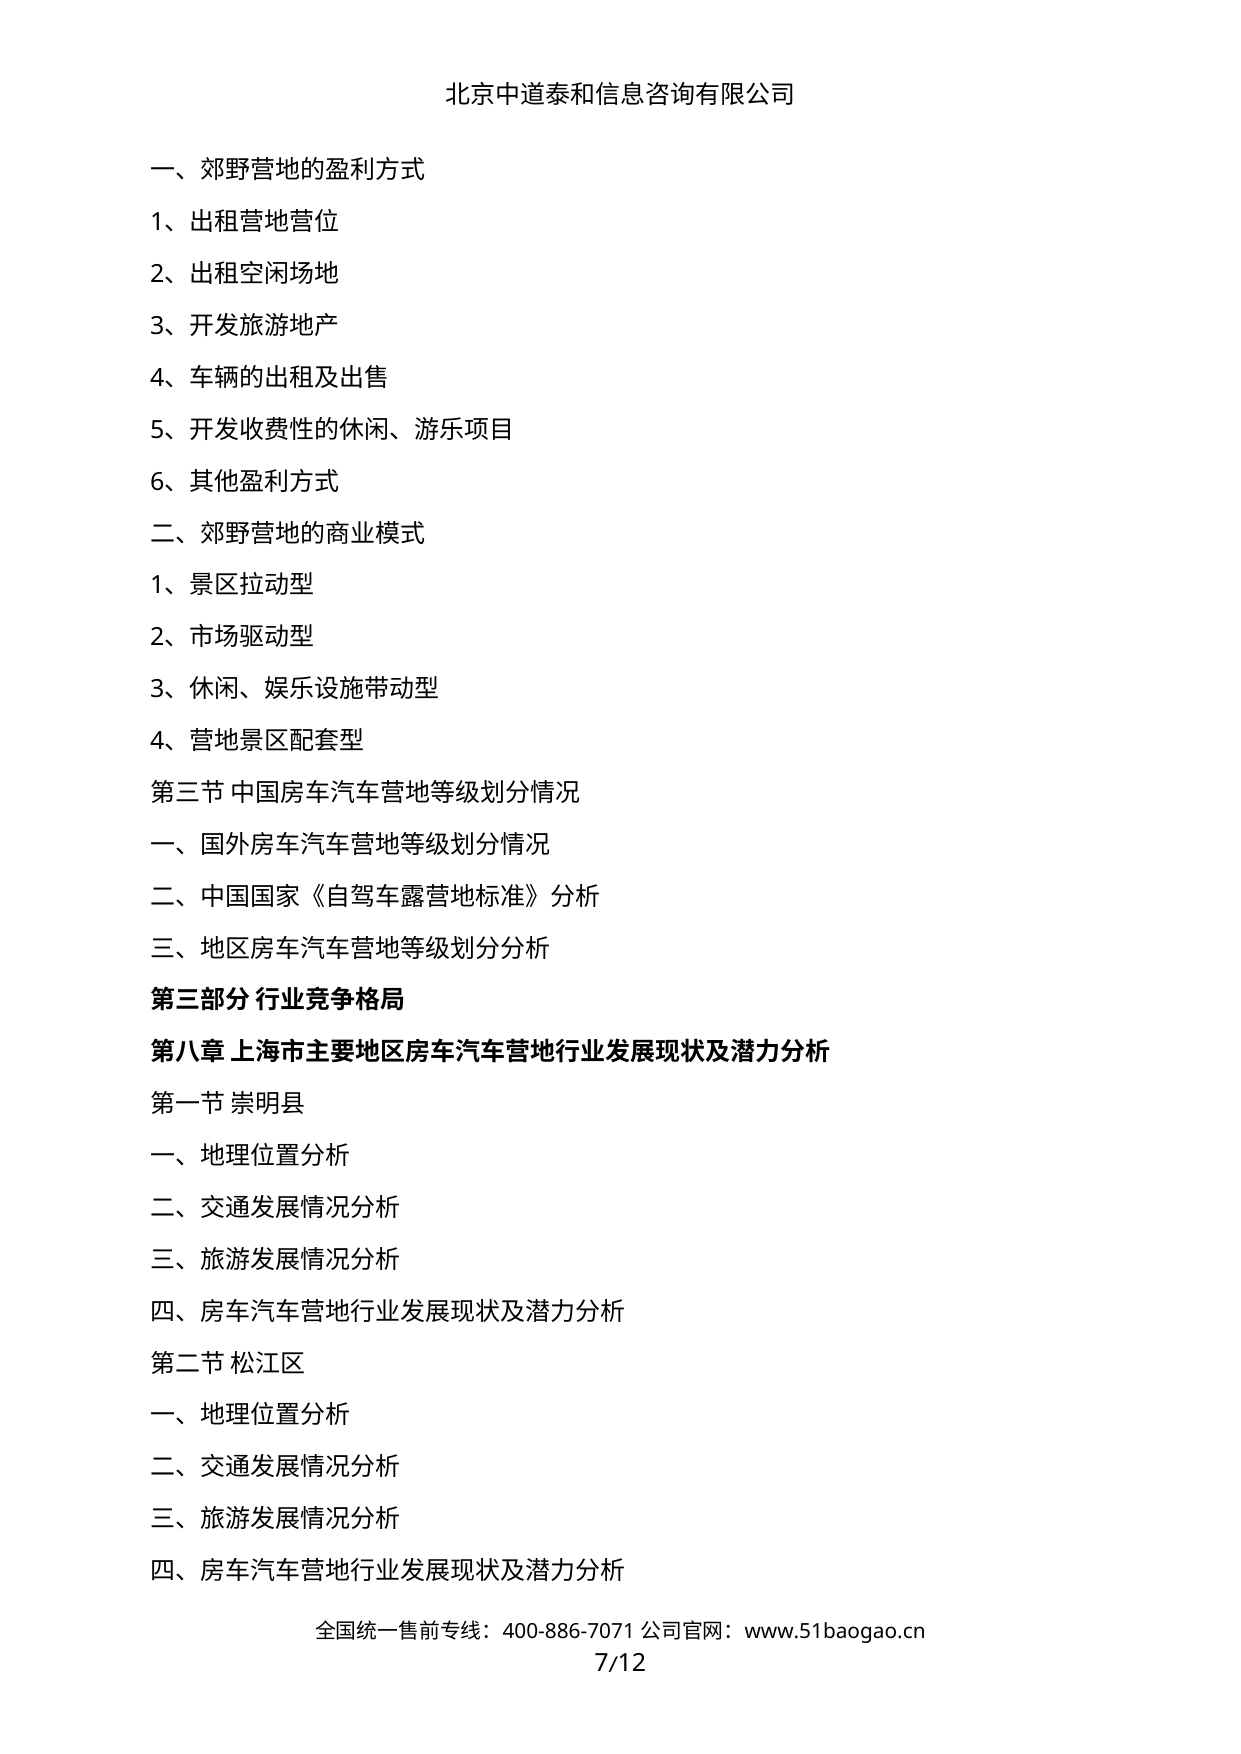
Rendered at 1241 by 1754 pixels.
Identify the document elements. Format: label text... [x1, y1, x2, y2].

text 第一节 崇明县 [150, 1084, 1090, 1120]
text 第三节 中国房车汽车营地等级划分情况 [150, 772, 1090, 809]
text 二、郊野营地的商业模式 [150, 513, 1090, 549]
text 一、郊野营地的盈利方式 [150, 150, 1090, 186]
text 一、国外房车汽车营地等级划分情况 [150, 824, 1090, 861]
text 一、地理位置分析 [150, 1136, 1090, 1172]
text 1、景区拉动型 [150, 565, 1090, 601]
text 二、交通发展情况分析 [150, 1187, 1090, 1224]
text 二、中国国家《自驾车露营地标准》分析 [150, 876, 1090, 912]
text 第八章 上海市主要地区房车汽车营地行业发展现状及潜力分析 [150, 1032, 1090, 1068]
text 5、开发收费性的休闲、游乐项目 [150, 409, 1090, 446]
text 三、地区房车汽车营地等级划分分析 [150, 928, 1090, 964]
text 1、出租营地营位 [150, 202, 1090, 238]
text 三、旅游发展情况分析 [150, 1499, 1090, 1535]
text 3、开发旅游地产 [150, 306, 1090, 342]
text 三、旅游发展情况分析 [150, 1239, 1090, 1276]
text 一、地理位置分析 [150, 1395, 1090, 1431]
text 2、出租空闲场地 [150, 254, 1090, 290]
text 二、交通发展情况分析 [150, 1447, 1090, 1483]
text 3、休闲、娱乐设施带动型 [150, 669, 1090, 705]
text 第二节 松江区 [150, 1343, 1090, 1379]
text 2、市场驱动型 [150, 617, 1090, 653]
text 四、房车汽车营地行业发展现状及潜力分析 [150, 1291, 1090, 1327]
text 四、房车汽车营地行业发展现状及潜力分析 [150, 1551, 1090, 1587]
text 6、其他盈利方式 [150, 461, 1090, 497]
text 4、车辆的出租及出售 [150, 357, 1090, 394]
text 第三部分 行业竞争格局 [150, 980, 1090, 1016]
text 4、营地景区配套型 [150, 721, 1090, 757]
